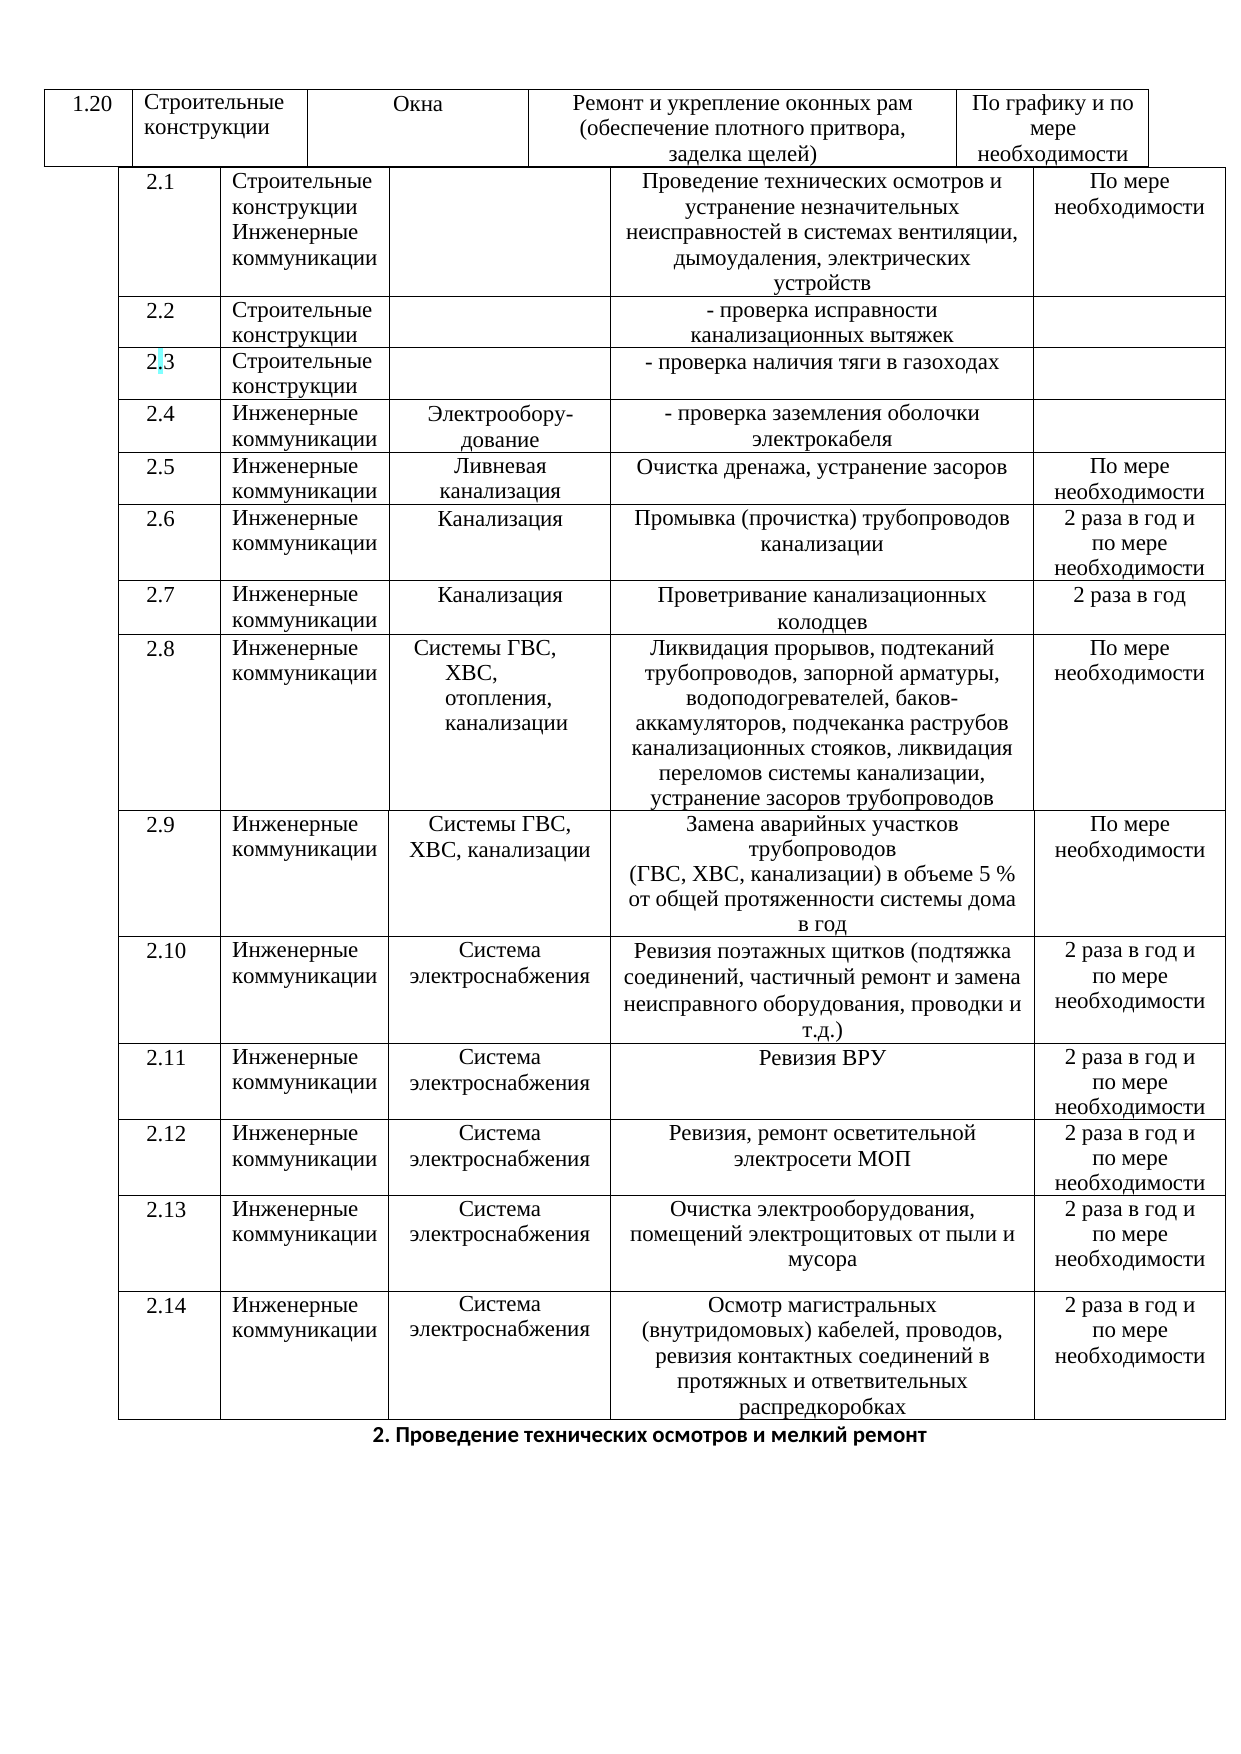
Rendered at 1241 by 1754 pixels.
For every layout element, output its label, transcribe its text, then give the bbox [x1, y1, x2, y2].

table_cell Инженерные коммуникации [221, 937, 388, 1043]
table_cell Системы ГВС, ХВС, канализации [389, 811, 610, 936]
table_cell Инженерные коммуникации [221, 1044, 388, 1119]
table_cell Система электроснабжения [389, 1196, 610, 1291]
table_header Ремонт и укрепление оконных рам (обеспечение плотного притвора, заделка щелей) [529, 90, 956, 166]
table_cell 2.8 [119, 635, 220, 810]
table_cell 2 раза в год и по мере необходимости [1035, 1196, 1225, 1291]
table_cell Инженерные коммуникации [221, 1120, 388, 1195]
table_header 1.20 [45, 90, 132, 166]
table_cell Проветривание канализационных колодцев [611, 581, 1033, 634]
table_header 2.1 [119, 168, 220, 296]
table_header Проведение технических осмотров и устранение незначительных неисправностей в системах вентиляции, дымоудаления, электрических устройств [611, 168, 1033, 296]
table_cell Инженерные коммуникации [221, 811, 388, 936]
table_cell [390, 348, 610, 399]
table_cell Инженерные коммуникации [221, 505, 389, 580]
table_cell Система электроснабжения [389, 937, 610, 1043]
table_cell Осмотр магистральных (внутридомовых) кабелей, проводов, ревизия контактных соединений в протяжных и ответвительных распредкоробках [611, 1292, 1034, 1419]
table_cell Инженерные коммуникации [221, 400, 389, 452]
table_cell Очистка электрооборудования, помещений электрощитовых от пыли и мусора [611, 1196, 1034, 1291]
table_cell 2.9 [119, 811, 220, 936]
table_cell [1034, 400, 1225, 452]
table_header Окна [308, 90, 528, 166]
table_cell 2 раза в год и по мере необходимости [1035, 1120, 1225, 1195]
table_cell Строительные конструкции [221, 348, 389, 399]
table_cell Канализация [390, 581, 610, 634]
table_cell - проверка исправности канализационных вытяжек [611, 297, 1033, 347]
table_cell 2 раза в год и по мере необходимости [1035, 1044, 1225, 1119]
table_cell Электрооборудование [390, 400, 610, 452]
table_cell 2.4 [119, 400, 220, 452]
table_header По графику и по мере необходимости [957, 90, 1148, 166]
table_cell 2 раза в год и по мере необходимости [1035, 1292, 1225, 1419]
table_header Строительные конструкции Инженерные коммуникации [221, 168, 389, 296]
table_cell 2 раза в год [1034, 581, 1225, 634]
table_cell 2.10 [119, 937, 220, 1043]
table_cell Промывка (прочистка) трубопроводов канализации [611, 505, 1033, 580]
table_cell 2.7 [119, 581, 220, 634]
table_cell По мере необходимости [1034, 635, 1225, 810]
table_cell Система электроснабжения [389, 1292, 610, 1419]
table_cell Строительные конструкции [221, 297, 389, 347]
table_cell 2.6 [119, 505, 220, 580]
table_cell Система электроснабжения [389, 1044, 610, 1119]
table_cell [390, 297, 610, 347]
table_cell По мере необходимости [1034, 453, 1225, 504]
table_cell - проверка заземления оболочки электрокабеля [611, 400, 1033, 452]
table_cell Ликвидация прорывов, подтеканий трубопроводов, запорной арматуры, водоподогревателей, баков-аккамуляторов, подчеканка раструбов канализационных стояков, ликвидация переломов системы канализации, устранение засоров трубопроводов [611, 635, 1033, 810]
table_cell Ревизия ВРУ [611, 1044, 1034, 1119]
table_cell Канализация [390, 505, 610, 580]
table_cell 2.2 [119, 297, 220, 347]
table_cell Инженерные коммуникации [221, 1292, 388, 1419]
table_cell Очистка дренажа, устранение засоров [611, 453, 1033, 504]
table_cell Ливневая канализация [390, 453, 610, 504]
table_cell Ревизия, ремонт осветительной электросети МОП [611, 1120, 1034, 1195]
table_cell Система электроснабжения [389, 1120, 610, 1195]
table_cell 2.13 [119, 1196, 220, 1291]
table_cell Инженерные коммуникации [221, 453, 389, 504]
text 2. Проведение технических осмотров и мелкий ремонт [118, 1420, 1181, 1448]
table_cell 2 раза в год и по мере необходимости [1034, 505, 1225, 580]
table_cell 2.3 [119, 348, 220, 399]
table_cell Инженерные коммуникации [221, 635, 389, 810]
table_cell 2.11 [119, 1044, 220, 1119]
table_header Строительные конструкции [133, 90, 307, 166]
table_cell [1034, 297, 1225, 347]
table_cell По мере необходимости [1035, 811, 1225, 936]
table_header [390, 168, 610, 296]
table_cell 2.5 [119, 453, 220, 504]
table_cell Системы ГВС, ХВС, отопления, канализации [390, 635, 610, 810]
table_cell Инженерные коммуникации [221, 581, 389, 634]
table_cell Замена аварийных участков трубопроводов (ГВС, ХВС, канализации) в объеме 5 % от общей протяженности системы дома в год [611, 811, 1034, 936]
table_cell Ревизия поэтажных щитков (подтяжка соединений, частичный ремонт и замена неисправного оборудования, проводки и т.д.) [611, 937, 1034, 1043]
table_cell 2.14 [119, 1292, 220, 1419]
table_cell [1034, 348, 1225, 399]
table_cell Инженерные коммуникации [221, 1196, 388, 1291]
table_header По мере необходимости [1034, 168, 1225, 296]
table_cell 2.12 [119, 1120, 220, 1195]
table_cell 2 раза в год и по мере необходимости [1035, 937, 1225, 1043]
table_cell - проверка наличия тяги в газоходах [611, 348, 1033, 399]
